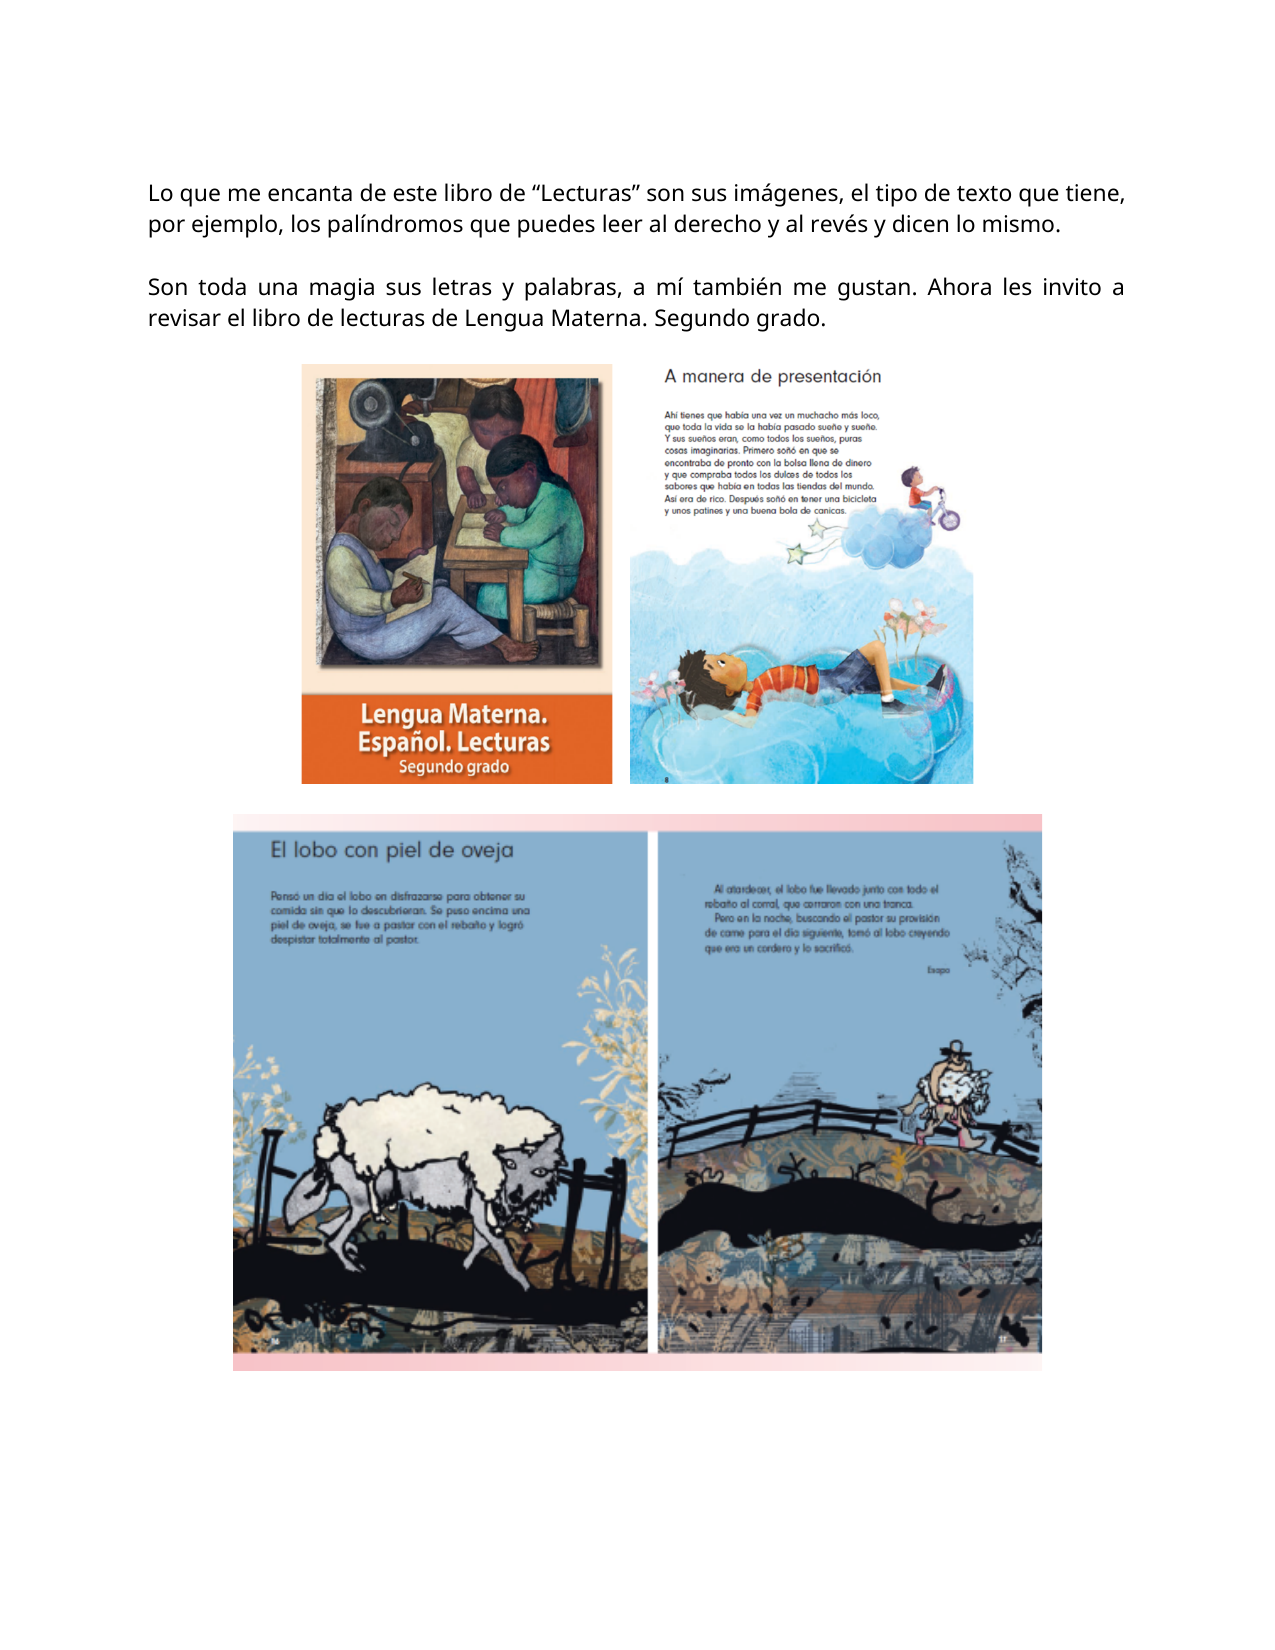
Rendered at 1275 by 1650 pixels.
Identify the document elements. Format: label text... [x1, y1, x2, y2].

text Lo que me encanta de este libro de “Lecturas” son sus imágenes, el tipo de texto que tiene, por ejemplo, los palíndromos que puedes leer al derecho y al revés y dicen lo mismo. [148, 177, 1127, 240]
picture [847, 780, 869, 784]
picture [233, 814, 1043, 1371]
picture [630, 364, 974, 784]
picture [301, 364, 613, 784]
text Son toda una magia sus letras y palabras, a mí también me gustan. Ahora les invito a revisar el libro de lecturas de Lengua Materna. Segundo grado. [148, 271, 1127, 333]
